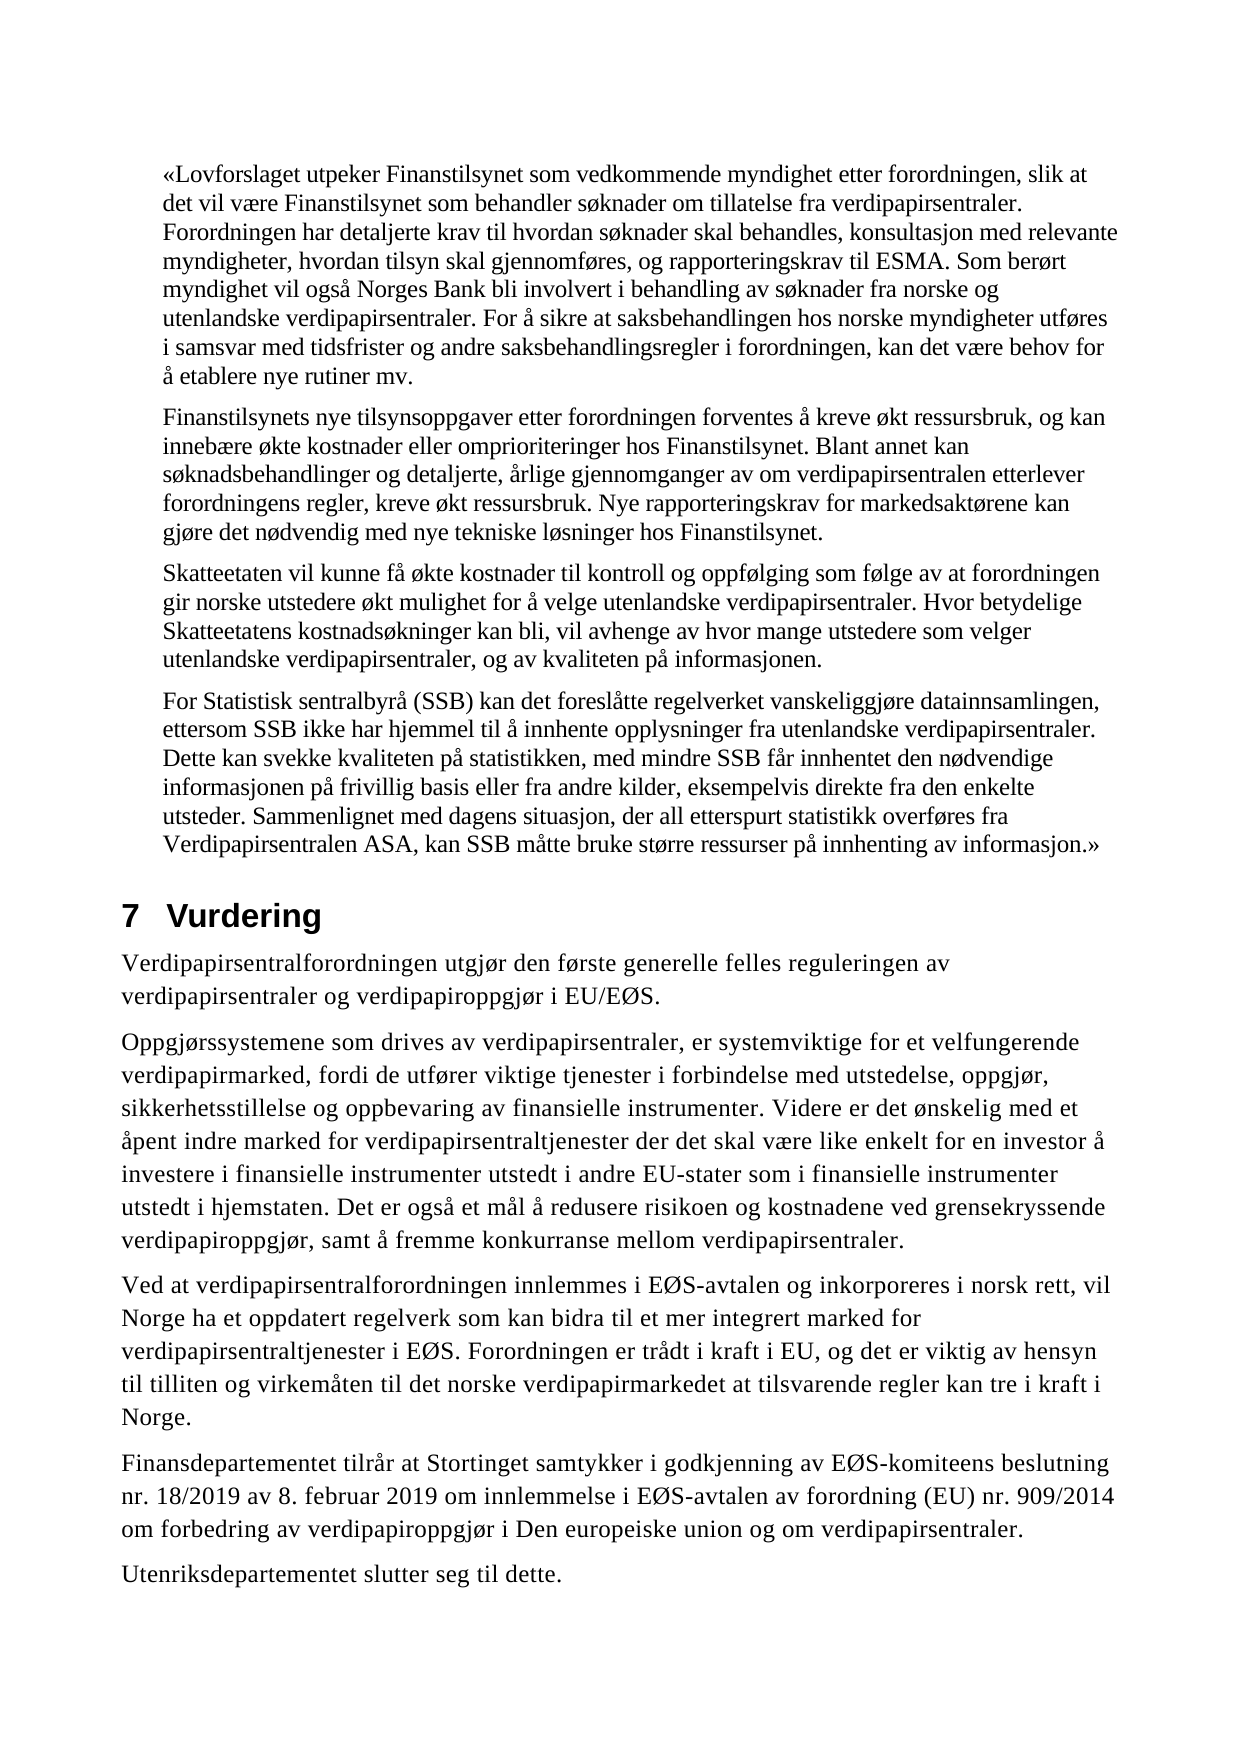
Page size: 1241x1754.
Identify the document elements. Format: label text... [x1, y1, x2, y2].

text For Statistisk sentralbyrå (SSB) kan det foreslåtte regelverket vanskeliggjøre datainnsamlingen, ettersom SSB ikke har hjemmel til å innhente opplysninger fra utenlandske verdipapirsentraler. Dette kan svekke kvaliteten på statistikken, med mindre SSB får innhentet den nødvendige informasjonen på frivillig basis eller fra andre kilder, eksempelvis direkte fra den enkelte utsteder. Sammenlignet med dagens situasjon, der all etterspurt statistikk overføres fra Verdipapirsentralen ASA, kan SSB måtte bruke større ressurser på innhenting av informasjon.» [162, 686, 1119, 858]
text «Lovforslaget utpeker Finanstilsynet som vedkommende myndighet etter forordningen, slik at det vil være Finanstilsynet som behandler søknader om tillatelse fra verdipapirsentraler. Forordningen har detaljerte krav til hvordan søknader skal behandles, konsultasjon med relevante myndigheter, hvordan tilsyn skal gjennomføres, og rapporteringskrav til ESMA. Som berørt myndighet vil også Norges Bank bli involvert i behandling av søknader fra norske og utenlandske verdipapirsentraler. For å sikre at saksbehandlingen hos norske myndigheter utføres i samsvar med tidsfrister og andre saksbehandlingsregler i forordningen, kan det være behov for å etablere nye rutiner mv. [162, 159, 1119, 389]
text Verdipapirsentralforordningen utgjør den første generelle felles reguleringen av verdipapirsentraler og verdipapiroppgjør i EU/EØS. [121, 948, 1119, 1010]
text Oppgjørssystemene som drives av verdipapirsentraler, er systemviktige for et velfungerende verdipapirmarked, fordi de utfører viktige tjenester i forbindelse med utstedelse, oppgjør, sikkerhetsstillelse og oppbevaring av finansielle instrumenter. Videre er det ønskelig med et åpent indre marked for verdipapirsentraltjenester der det skal være like enkelt for en investor å investere i finansielle instrumenter utstedt i andre EU-stater som i finansielle instrumenter utstedt i hjemstaten. Det er også et mål å redusere risikoen og kostnadene ved grensekryssende verdipapiroppgjør, samt å fremme konkurranse mellom verdipapirsentraler. [121, 1027, 1119, 1254]
text Skatteetaten vil kunne få økte kostnader til kontroll og oppfølging som følge av at forordningen gir norske utstedere økt mulighet for å velge utenlandske verdipapirsentraler. Hvor betydelige Skatteetatens kostnadsøkninger kan bli, vil avhenge av hvor mange utstedere som velger utenlandske verdipapirsentraler, og av kvaliteten på informasjonen. [162, 558, 1119, 673]
subtitle Vurdering [121, 896, 1119, 934]
text Finanstilsynets nye tilsynsoppgaver etter forordningen forventes å kreve økt ressursbruk, og kan innebære økte kostnader eller omprioriteringer hos Finanstilsynet. Blant annet kan søknadsbehandlinger og detaljerte, årlige gjennomganger av om verdipapirsentralen etterlever forordningens regler, kreve økt ressursbruk. Nye rapporteringskrav for markedsaktørene kan gjøre det nødvendig med nye tekniske løsninger hos Finanstilsynet. [162, 402, 1119, 546]
text Finansdepartementet tilrår at Stortinget samtykker i godkjenning av EØS-komiteens beslutning nr. 18/2019 av 8. februar 2019 om innlemmelse i EØS-avtalen av forordning (EU) nr. 909/2014 om forbedring av verdipapiroppgjør i Den europeiske union og om verdipapirsentraler. [121, 1448, 1119, 1543]
text Utenriksdepartementet slutter seg til dette. [121, 1559, 1119, 1588]
text Ved at verdipapirsentralforordningen innlemmes i EØS-avtalen og inkorporeres i norsk rett, vil Norge ha et oppdatert regelverk som kan bidra til et mer integrert marked for verdipapirsentraltjenester i EØS. Forordningen er trådt i kraft i EU, og det er viktig av hensyn til tilliten og virkemåten til det norske verdipapirmarkedet at tilsvarende regler kan tre i kraft i Norge. [121, 1270, 1119, 1431]
